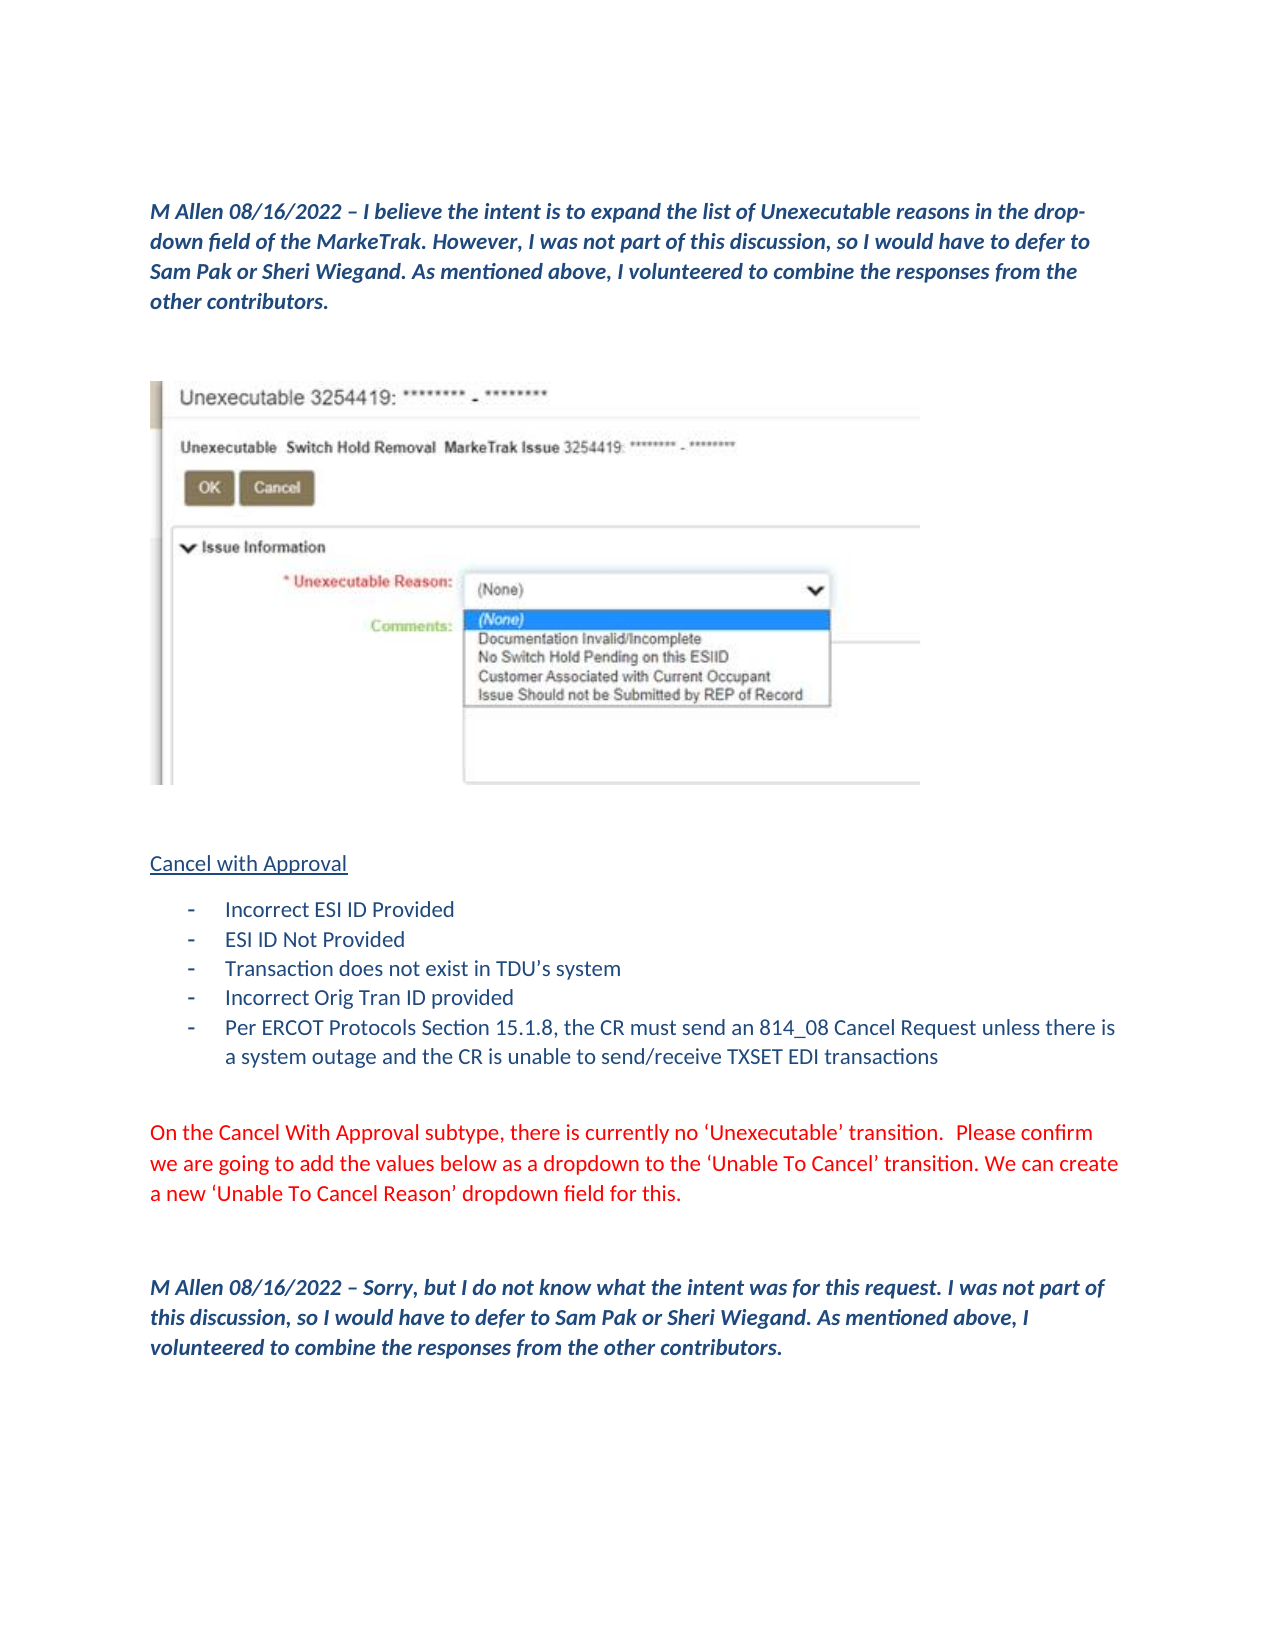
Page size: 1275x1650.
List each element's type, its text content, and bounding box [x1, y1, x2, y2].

picture [150, 381, 921, 785]
text On the Cancel With Approval subtype, there is currently no ‘Unexecutable’ transition. Please confirm we are going to add the values below as a dropdown to the ‘Unable To Cancel’ transition. We can create a new ‘Unable To Cancel Reason’ dropdown field for this. [150, 1118, 1125, 1207]
list Incorrect ESI ID Provided [187, 895, 1125, 923]
list ESI ID Not Provided [187, 925, 1125, 953]
list Transaction does not exist in TDU’s system [187, 954, 1125, 982]
text Cancel with Approval [150, 849, 1125, 877]
list Incorrect Orig Tran ID provided [187, 983, 1125, 1011]
text M Allen 08/16/2022 – Sorry, but I do not know what the intent was for this request. I was not part of this discussion, so I would have to defer to Sam Pak or Sheri Wiegand. As mentioned above, I volunteered to combine the responses from the other contributors. [150, 1273, 1125, 1361]
text M Allen 08/16/2022 – I believe the intent is to expand the list of Unexecutable reasons in the drop-down field of the MarkeTrak. However, I was not part of this discussion, so I would have to defer to Sam Pak or Sheri Wiegand. As mentioned above, I volunteered to combine the responses from the other contributors. [150, 197, 1125, 316]
list Per ERCOT Protocols Section 15.1.8, the CR must send an 814_08 Cancel Request unless there is a system outage and the CR is unable to send/receive TXSET EDI transactions [187, 1013, 1125, 1070]
